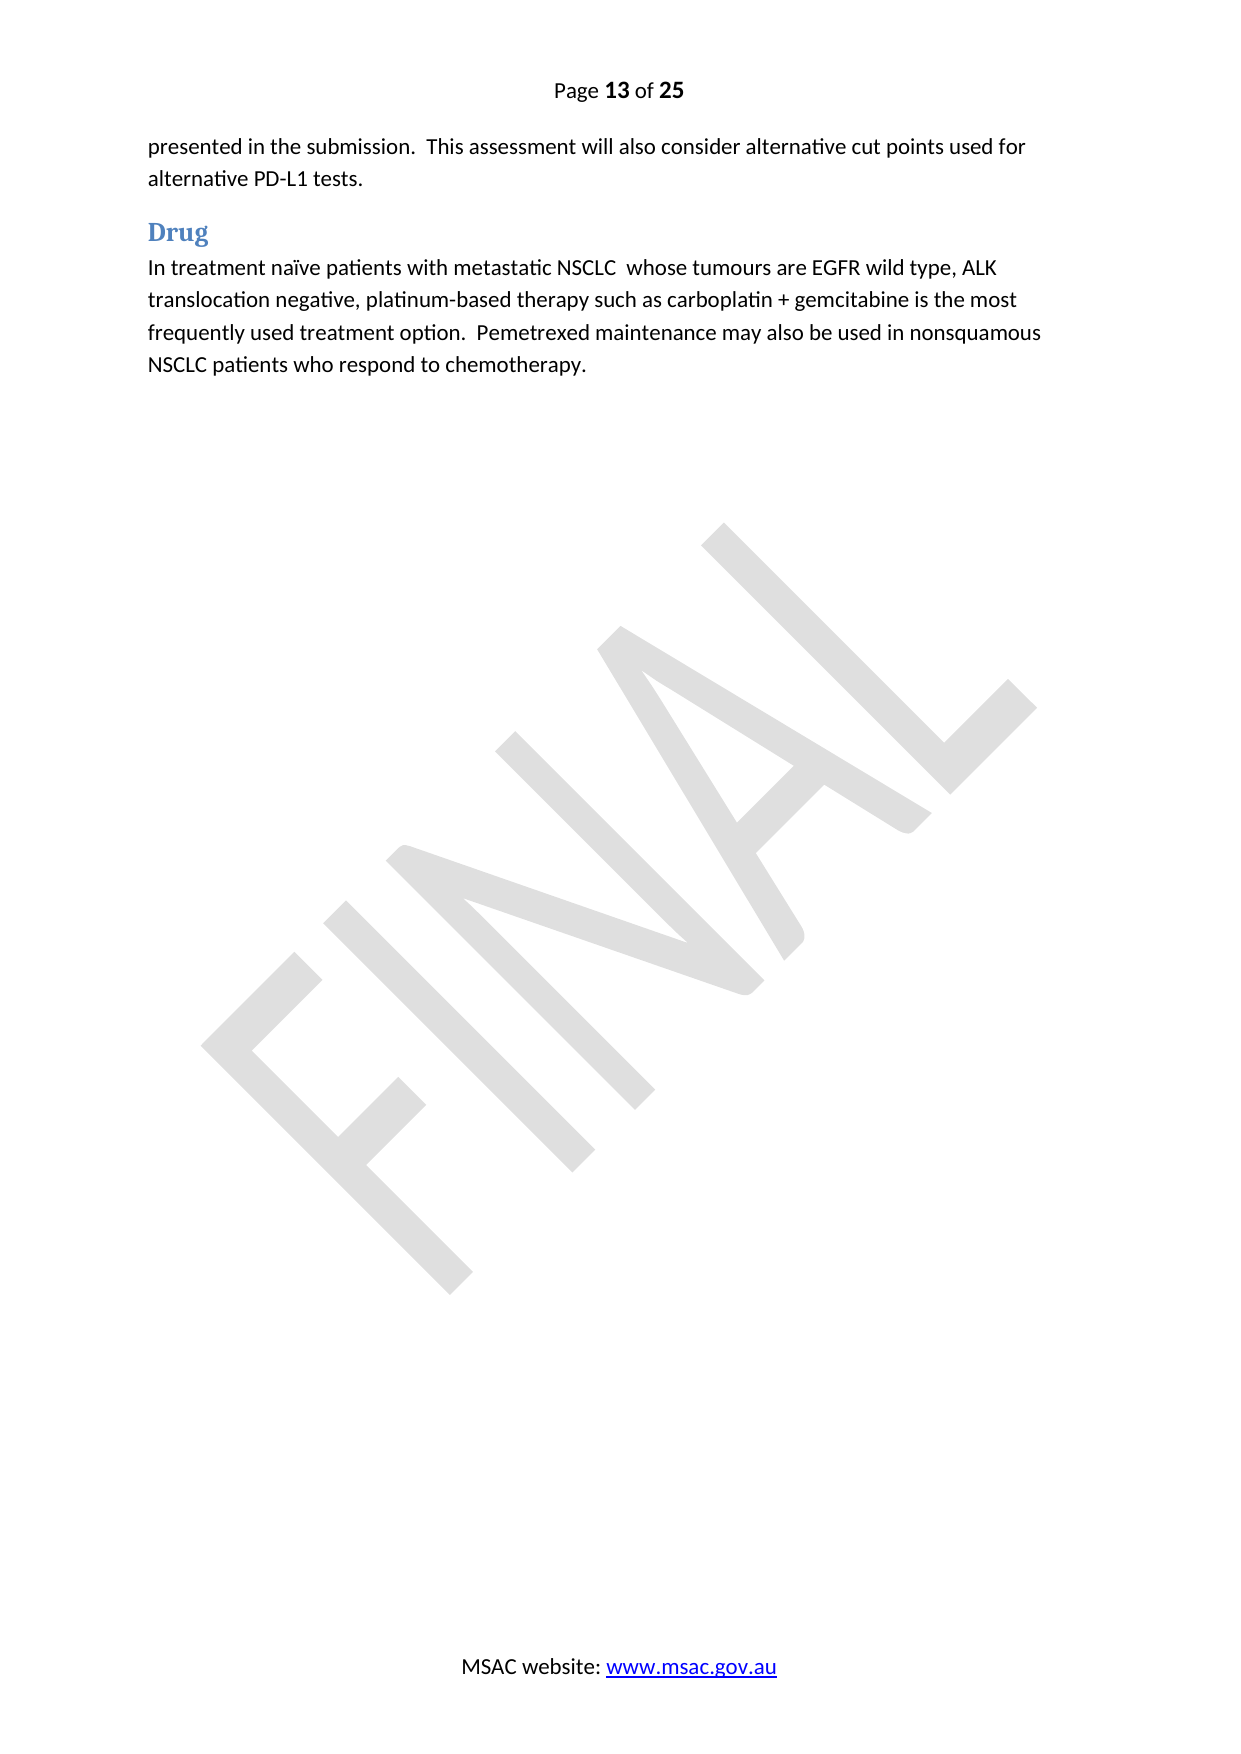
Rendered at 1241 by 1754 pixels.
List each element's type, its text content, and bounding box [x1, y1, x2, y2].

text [148, 132, 1090, 192]
text In treatment naïve patients with metastatic NSCLC whose tumours are EGFR wild type, ALK translocation negative, platinum-based therapy such as carboplatin + gemcitabine is the most frequently used treatment option. Pemetrexed maintenance may also be used in nonsquamous NSCLC patients who respond to chemotherapy. [148, 253, 1090, 378]
subtitle Drug [148, 217, 1090, 249]
